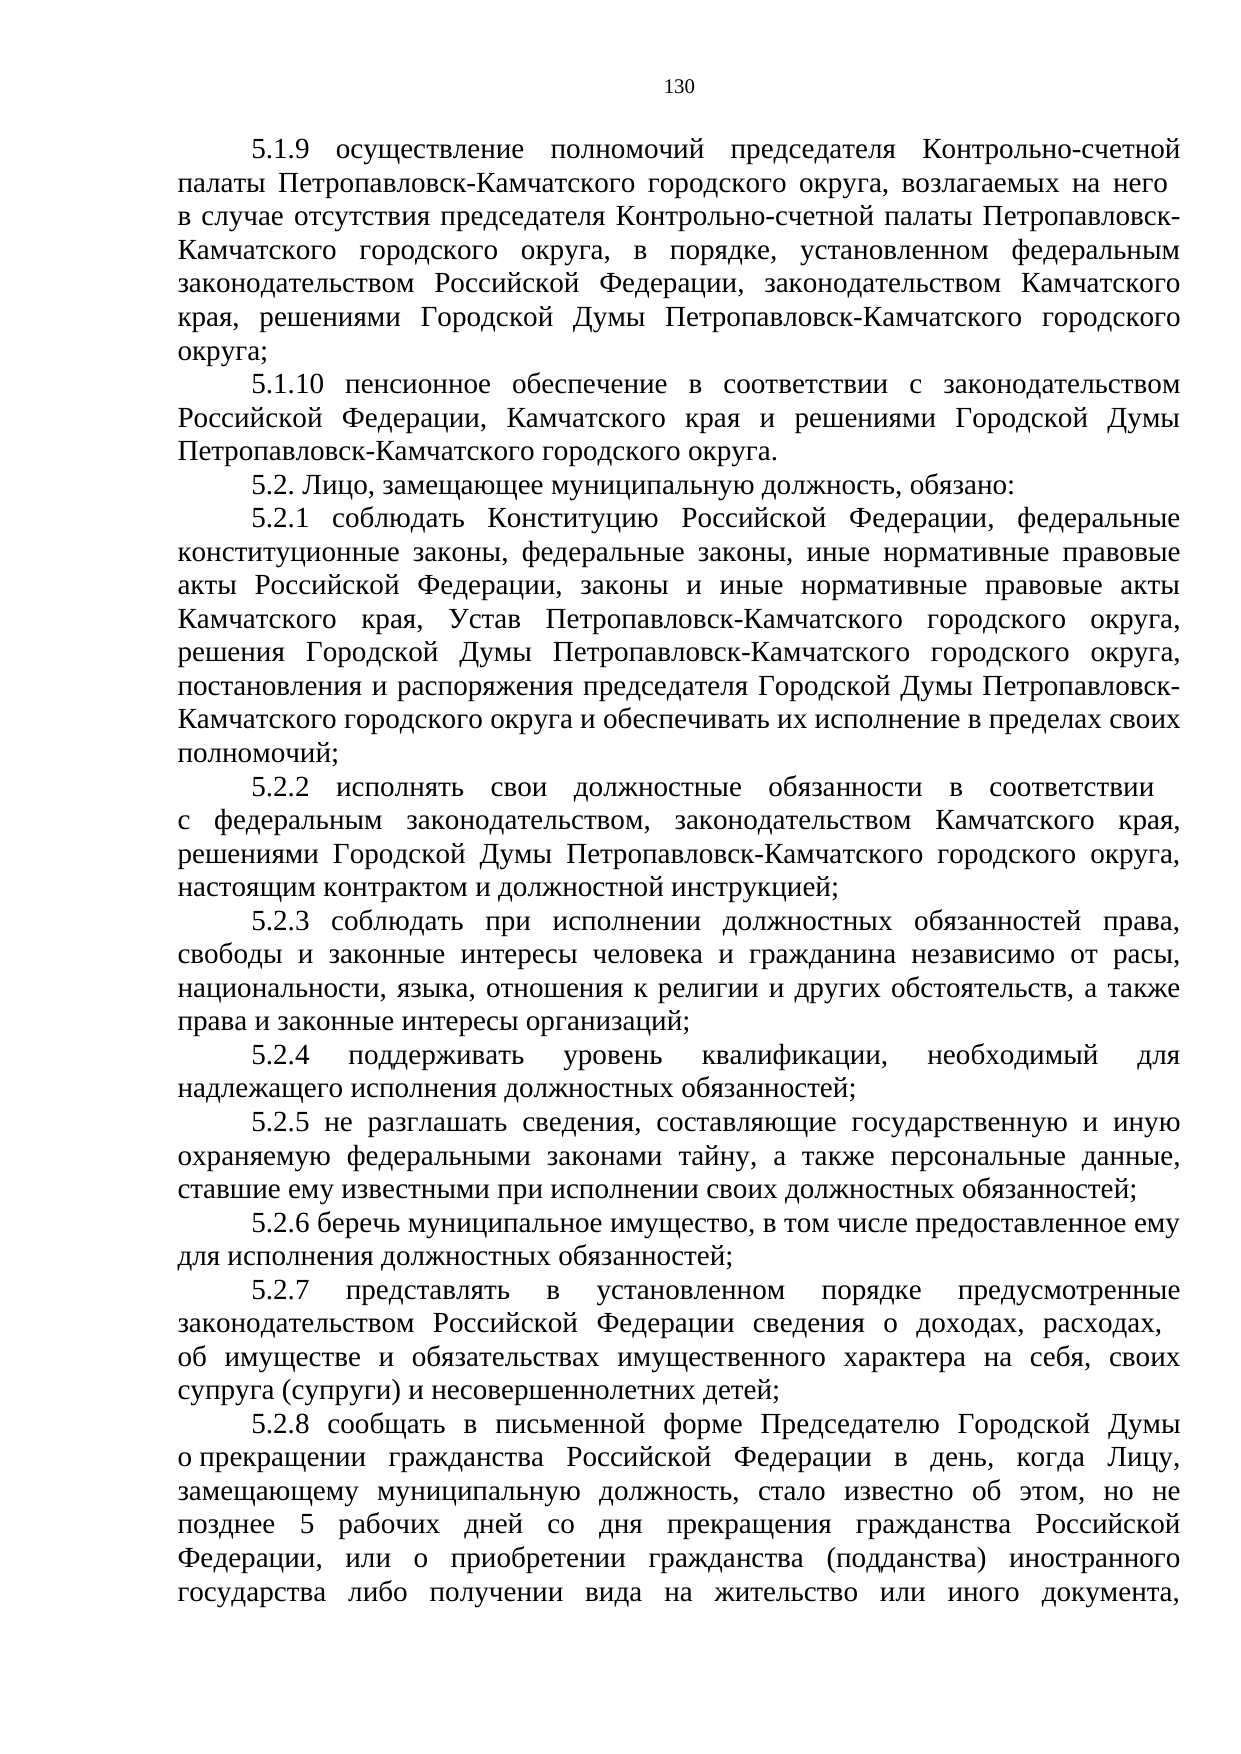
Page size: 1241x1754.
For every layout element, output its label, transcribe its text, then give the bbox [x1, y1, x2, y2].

text 5.2.5 не разглашать сведения, составляющие государственную и иную охраняемую федеральными законами тайну, а также персональные данные, ставшие ему известными при исполнении своих должностных обязанностей; [177, 1104, 1181, 1205]
text 5.2.7 представлять в установленном порядке предусмотренные законодательством Российской Федерации сведения о доходах, расходах, об имуществе и обязательствах имущественного характера на себя, своих супруга (супруги) и несовершеннолетних детей; [177, 1272, 1181, 1406]
text 5.2.1 соблюдать Конституцию Российской Федерации, федеральные конституционные законы, федеральные законы, иные нормативные правовые акты Российской Федерации, законы и иные нормативные правовые акты Камчатского края, Устав Петропавловск-Камчатского городского округа, решения Городской Думы Петропавловск-Камчатского городского округа, постановления и распоряжения председателя Городской Думы Петропавловск-Камчатского городского округа и обеспечивать их исполнение в пределах своих полномочий; [177, 500, 1181, 769]
text 5.2.2 исполнять свои должностные обязанности в соответствии с федеральным законодательством, законодательством Камчатского края, решениями Городской Думы Петропавловск-Камчатского городского округа, настоящим контрактом и должностной инструкцией; [177, 769, 1181, 903]
text 5.2.4 поддерживать уровень квалификации, необходимый для надлежащего исполнения должностных обязанностей; [177, 1037, 1181, 1104]
text 5.1.9 осуществление полномочий председателя Контрольно-счетной палаты Петропавловск-Камчатского городского округа, возлагаемых на него в случае отсутствия председателя Контрольно-счетной палаты Петропавловск-Камчатского городского округа, в порядке, установленном федеральным законодательством Российской Федерации, законодательством Камчатского края, решениями Городской Думы Петропавловск-Камчатского городского округа; [177, 131, 1181, 366]
text 5.2.6 беречь муниципальное имущество, в том числе предоставленное ему для исполнения должностных обязанностей; [177, 1205, 1181, 1272]
text 5.2. Лицо, замещающее муниципальную должность, обязано: [177, 467, 1181, 500]
text 5.2.3 соблюдать при исполнении должностных обязанностей права, свободы и законные интересы человека и гражданина независимо от расы, национальности, языка, отношения к религии и других обстоятельств, а также права и законные интересы организаций; [177, 903, 1181, 1037]
text 5.1.10 пенсионное обеспечение в соответствии с законодательством Российской Федерации, Камчатского края и решениями Городской Думы Петропавловск-Камчатского городского округа. [177, 366, 1181, 467]
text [177, 1406, 1181, 1607]
